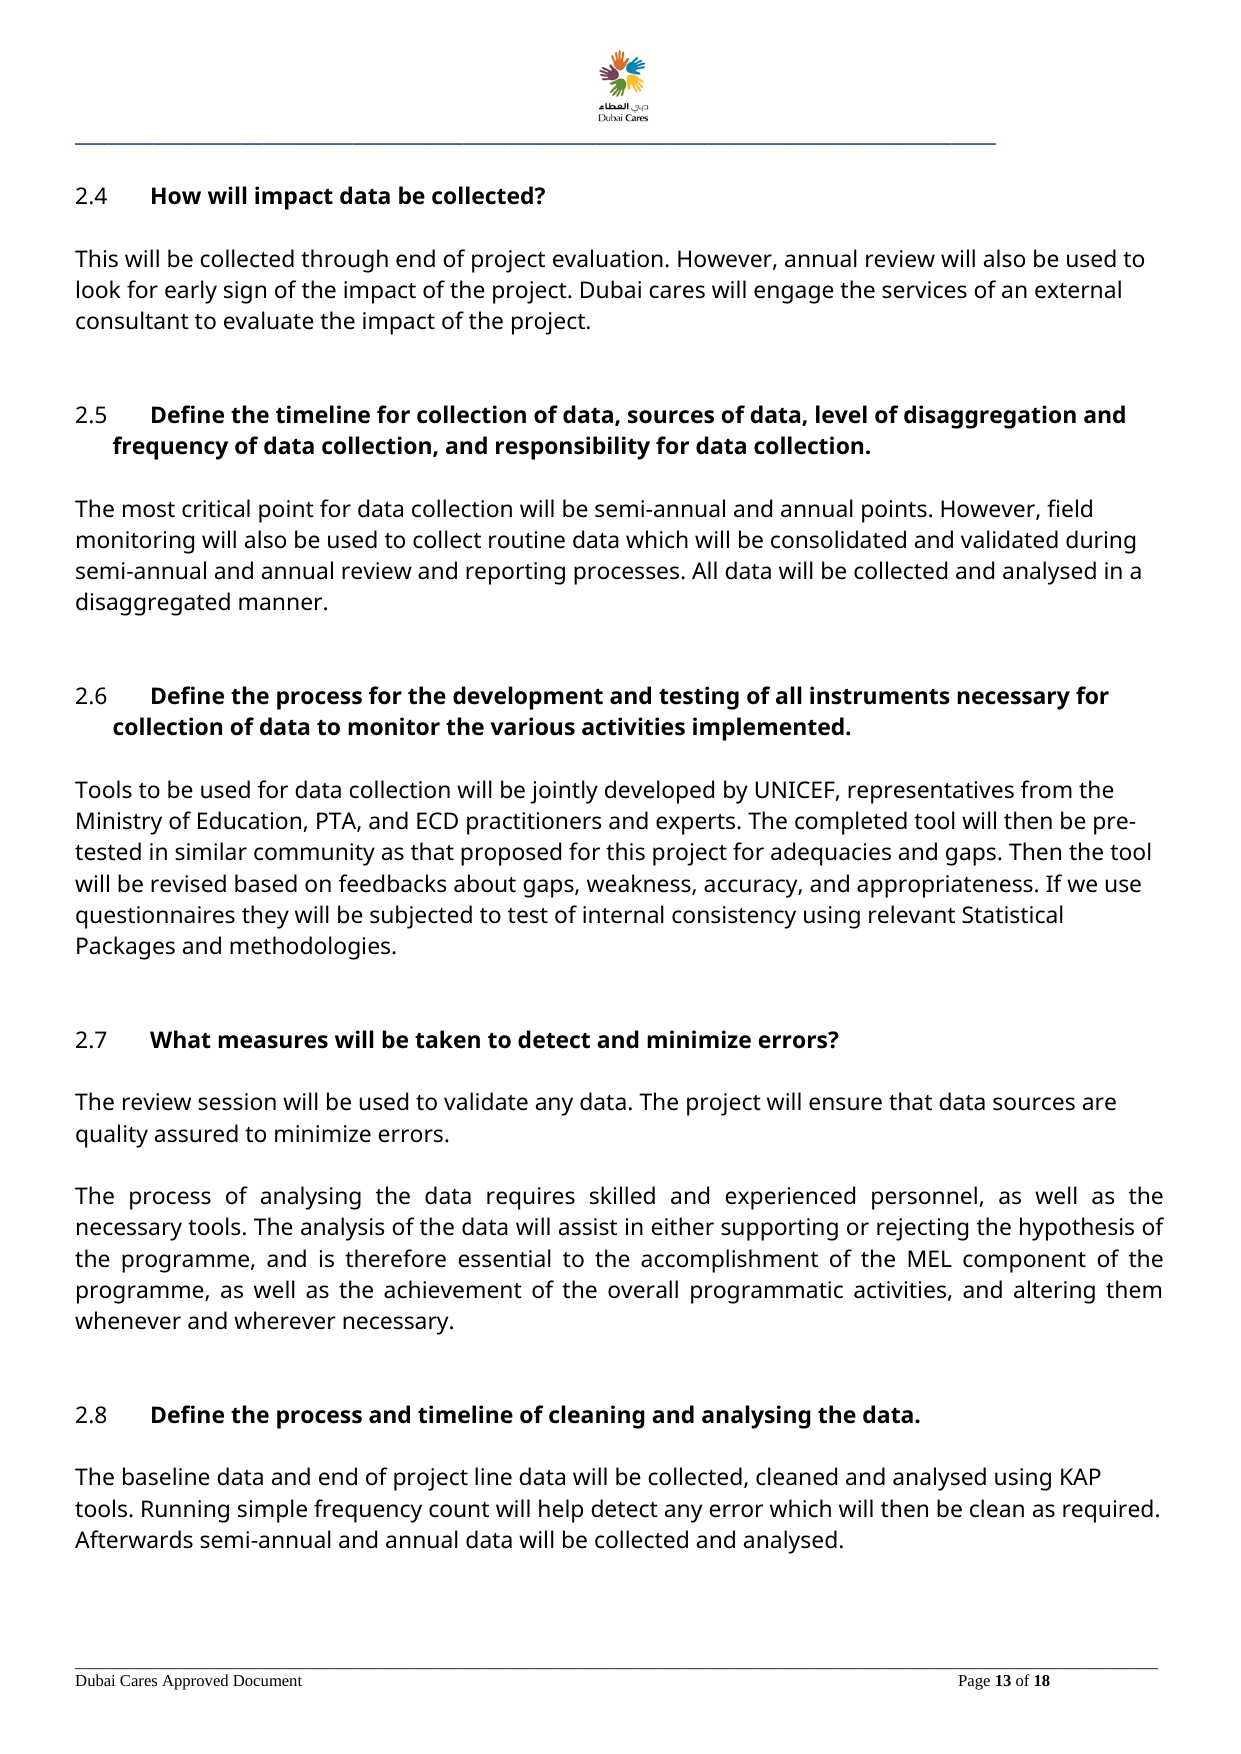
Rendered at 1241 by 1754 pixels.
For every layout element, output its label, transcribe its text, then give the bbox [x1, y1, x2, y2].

picture [584, 31, 661, 139]
text This will be collected through end of project evaluation. However, annual review will also be used to look for early sign of the impact of the project. Dubai cares will engage the services of an external consultant to evaluate the impact of the project. [75, 242, 1165, 336]
text The most critical point for data collection will be semi-annual and annual points. However, field monitoring will also be used to collect routine data which will be consolidated and validated during semi-annual and annual review and reporting processes. All data will be collected and analysed in a disaggregated manner. [75, 492, 1165, 617]
text The baseline data and end of project line data will be collected, cleaned and analysed using KAP tools. Running simple frequency count will help detect any error which will then be clean as required. Afterwards semi-annual and annual data will be collected and analysed. [75, 1461, 1165, 1555]
list The process of analysing the data requires skilled and experienced personnel, as well as the necessary tools. The analysis of the data will assist in either supporting or rejecting the hypothesis of the programme, and is therefore essential to the accomplishment of the MEL component of the programme, as well as the achievement of the overall programmatic activities, and altering them whenever and wherever necessary. [75, 1180, 1165, 1336]
list How will impact data be collected? [75, 180, 1165, 211]
text The review session will be used to validate any data. The project will ensure that data sources are quality assured to minimize errors. [75, 1086, 1165, 1149]
list What measures will be taken to detect and minimize errors? [75, 1024, 1165, 1055]
list Define the timeline for collection of data, sources of data, level of disaggregation and frequency of data collection, and responsibility for data collection. [75, 399, 1165, 461]
list Define the process and timeline of cleaning and analysing the data. [75, 1399, 1165, 1430]
text Tools to be used for data collection will be jointly developed by UNICEF, representatives from the Ministry of Education, PTA, and ECD practitioners and experts. The completed tool will then be pre-tested in similar community as that proposed for this project for adequacies and gaps. Then the tool will be revised based on feedbacks about gaps, weakness, accuracy, and appropriateness. If we use questionnaires they will be subjected to test of internal consistency using relevant Statistical Packages and methodologies. [75, 774, 1165, 961]
list Define the process for the development and testing of all instruments necessary for collection of data to monitor the various activities implemented. [75, 680, 1165, 742]
